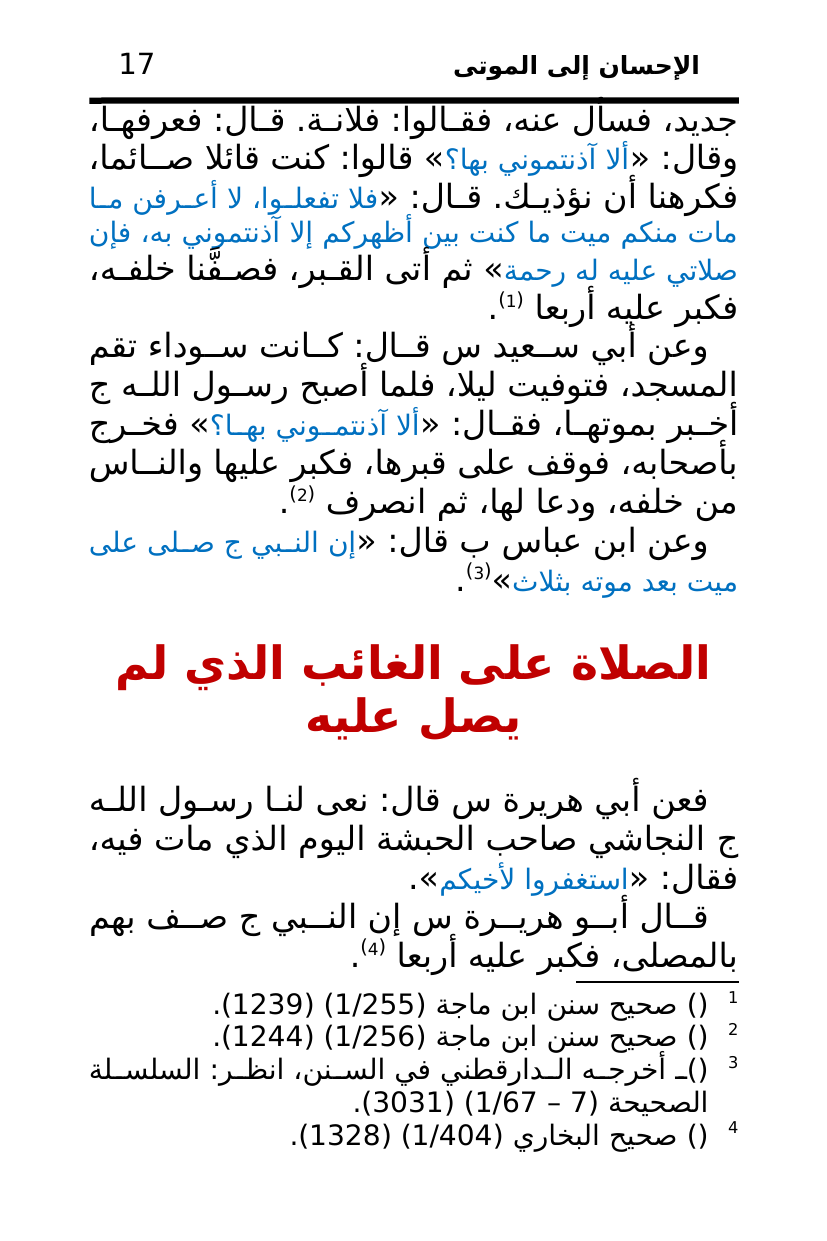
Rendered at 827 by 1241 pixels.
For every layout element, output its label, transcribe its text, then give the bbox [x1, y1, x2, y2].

text الصلاة على الغائب الذي لم يصل عليه [89, 636, 738, 743]
text وعن ابن عباس ب قال: «إن النبي ج صلى على ميت بعد موته بثلاث»(). [89, 521, 738, 599]
text وعن أبي سعيد س قال: كانت سوداء تقم المسجد، فتوفيت ليلا، فلما أصبح رسول الله ج أخبر بموتها، فقال: «ألا آذنتموني بها؟» فخرج بأصحابه، فوقف على قبرها، فكبر عليها والناس من خلفه، ودعا لها، ثم انصرف (). [89, 327, 738, 521]
text فعن أبي هريرة س قال: نعى لنا رسول الله ج النجاشي صاحب الحبشة اليوم الذي مات فيه، فقال: «استغفروا لأخيكم». [89, 781, 738, 897]
text قال أبو هريرة س إن النبي ج صف بهم بالمصلى، فكبر عليه أربعا (). [89, 897, 738, 975]
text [89, 100, 738, 327]
